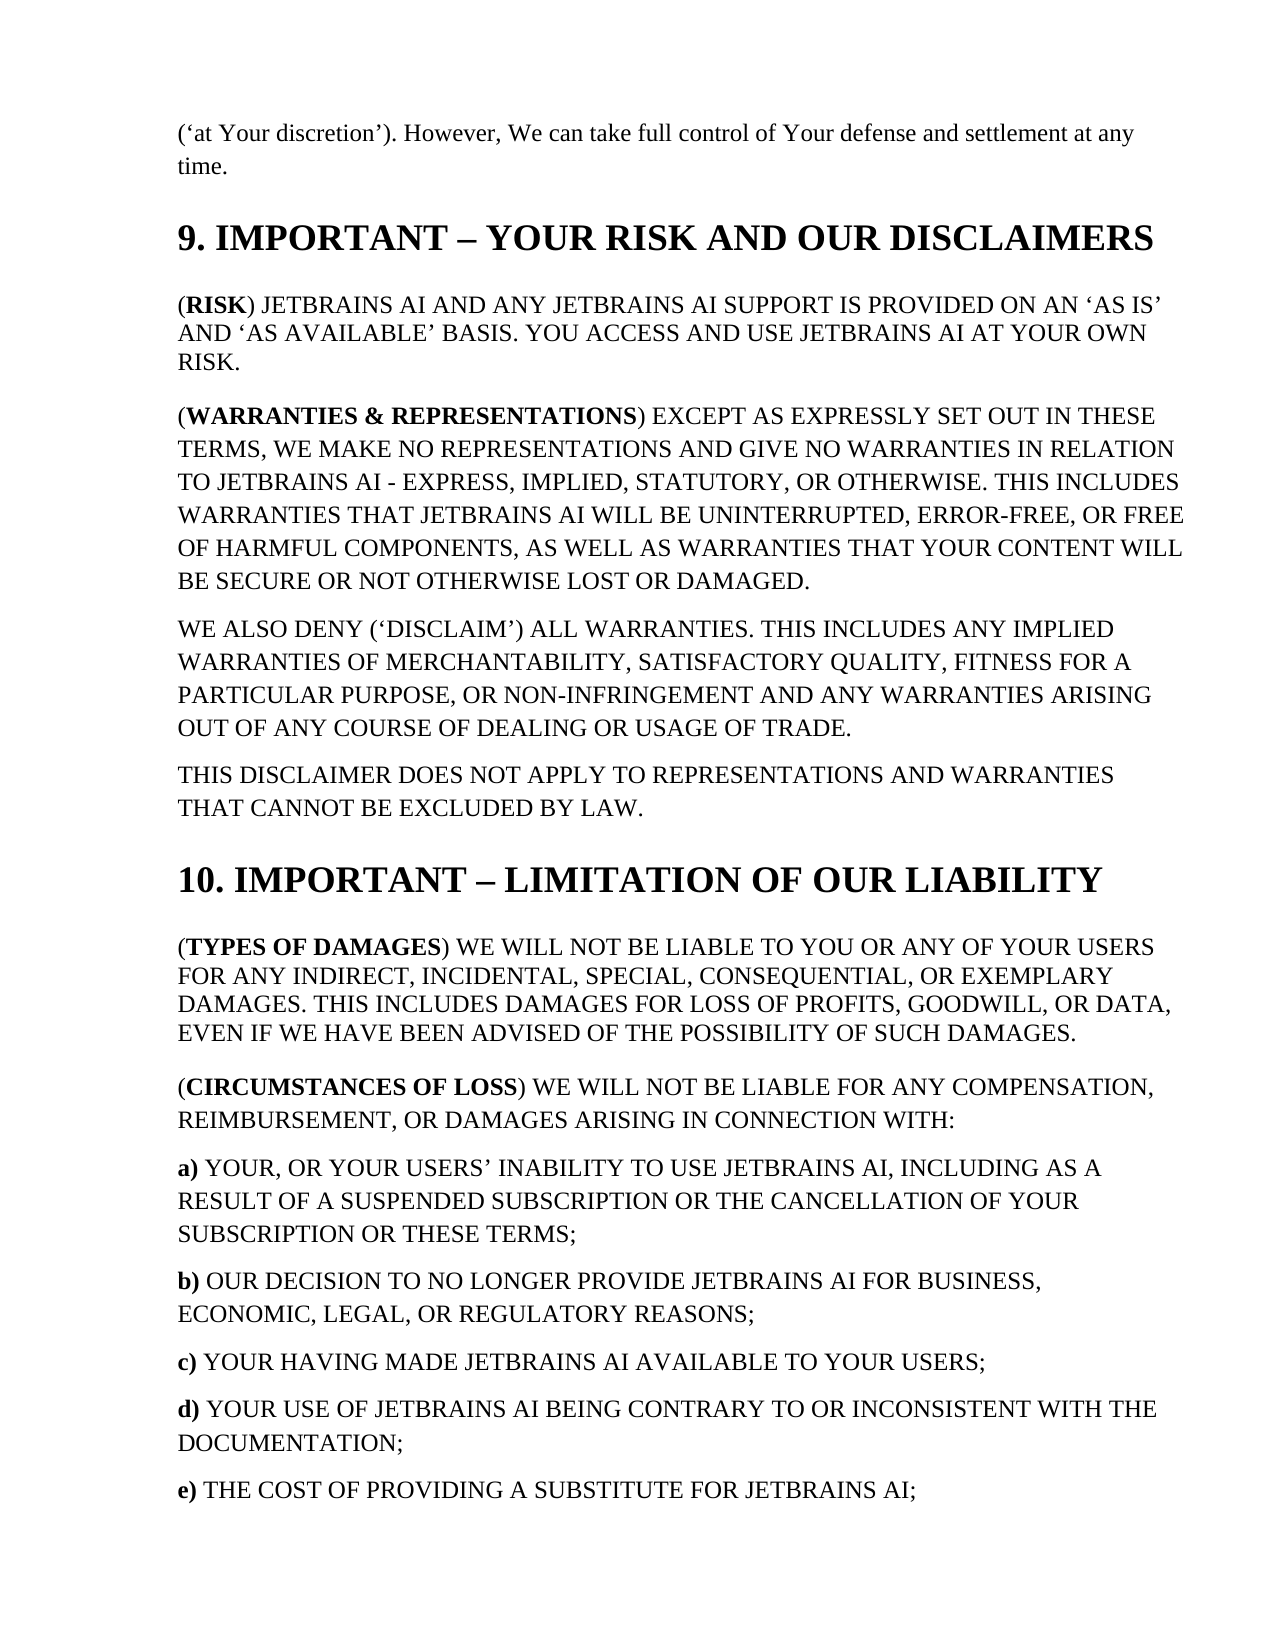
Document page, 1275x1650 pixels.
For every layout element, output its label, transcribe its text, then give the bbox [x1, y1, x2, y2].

text d) YOUR USE OF JETBRAINS AI BEING CONTRARY TO OR INCONSISTENT WITH THE DOCUMENTATION; [177, 1394, 1186, 1456]
text a) YOUR, OR YOUR USERS’ INABILITY TO USE JETBRAINS AI, INCLUDING AS A RESULT OF A SUSPENDED SUBSCRIPTION OR THE CANCELLATION OF YOUR SUBSCRIPTION OR THESE TERMS; [177, 1153, 1186, 1247]
text (CIRCUMSTANCES OF LOSS) WE WILL NOT BE LIABLE FOR ANY COMPENSATION, REIMBURSEMENT, OR DAMAGES ARISING IN CONNECTION WITH: [177, 1072, 1186, 1134]
text b) OUR DECISION TO NO LONGER PROVIDE JETBRAINS AI FOR BUSINESS, ECONOMIC, LEGAL, OR REGULATORY REASONS; [177, 1266, 1186, 1328]
subtitle 9. IMPORTANT – YOUR RISK AND OUR DISCLAIMERS [177, 215, 1186, 258]
text WE ALSO DENY (‘DISCLAIM’) ALL WARRANTIES. THIS INCLUDES ANY IMPLIED WARRANTIES OF MERCHANTABILITY, SATISFACTORY QUALITY, FITNESS FOR A PARTICULAR PURPOSE, OR NON-INFRINGEMENT AND ANY WARRANTIES ARISING OUT OF ANY COURSE OF DEALING OR USAGE OF TRADE. [177, 614, 1186, 742]
text THIS DISCLAIMER DOES NOT APPLY TO REPRESENTATIONS AND WARRANTIES THAT CANNOT BE EXCLUDED BY LAW. [177, 760, 1186, 822]
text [177, 118, 1186, 180]
text e) THE COST OF PROVIDING A SUBSTITUTE FOR JETBRAINS AI; [177, 1475, 1186, 1504]
text c) YOUR HAVING MADE JETBRAINS AI AVAILABLE TO YOUR USERS; [177, 1347, 1186, 1376]
text (WARRANTIES & REPRESENTATIONS) EXCEPT AS EXPRESSLY SET OUT IN THESE TERMS, WE MAKE NO REPRESENTATIONS AND GIVE NO WARRANTIES IN RELATION TO JETBRAINS AI - EXPRESS, IMPLIED, STATUTORY, OR OTHERWISE. THIS INCLUDES WARRANTIES THAT JETBRAINS AI WILL BE UNINTERRUPTED, ERROR-FREE, OR FREE OF HARMFUL COMPONENTS, AS WELL AS WARRANTIES THAT YOUR CONTENT WILL BE SECURE OR NOT OTHERWISE LOST OR DAMAGED. [177, 401, 1186, 595]
subtitle 10. IMPORTANT – LIMITATION OF OUR LIABILITY [177, 858, 1186, 901]
